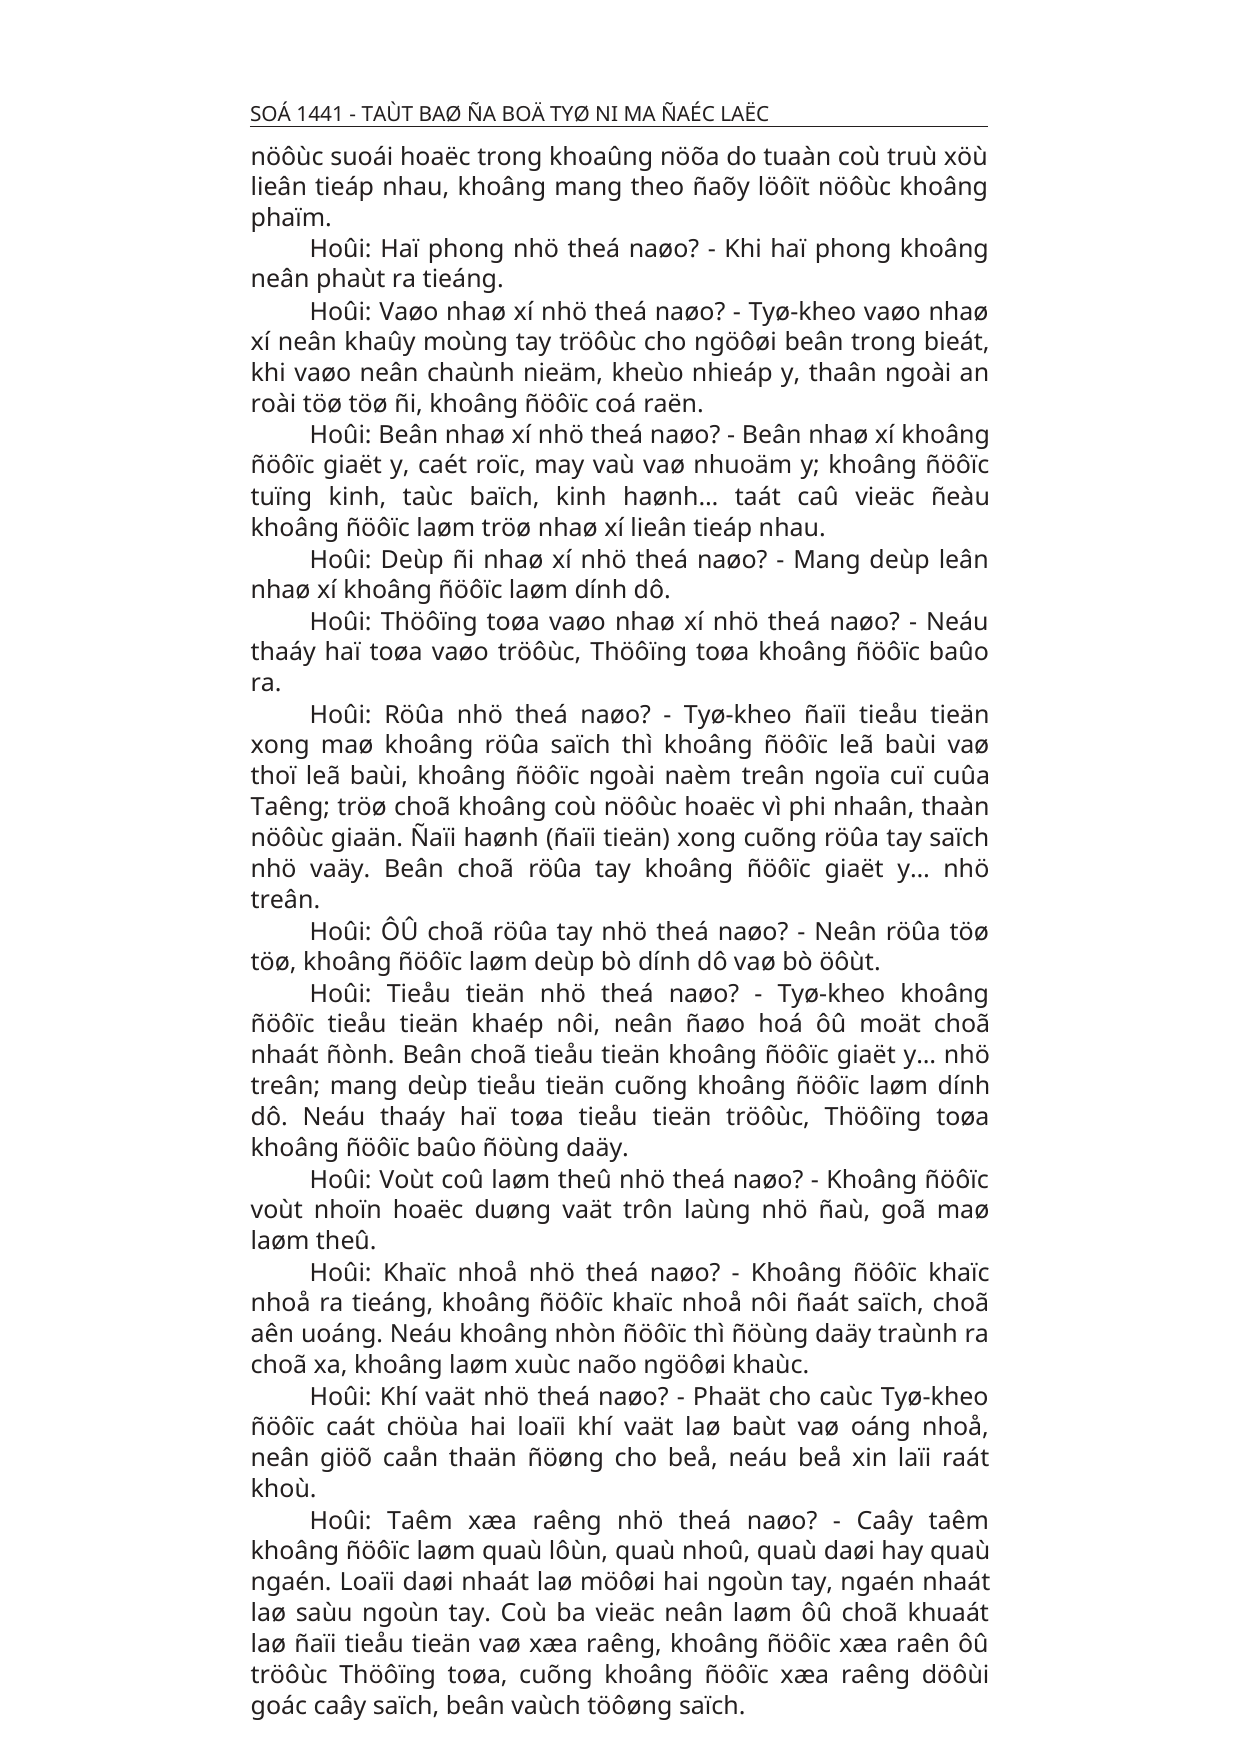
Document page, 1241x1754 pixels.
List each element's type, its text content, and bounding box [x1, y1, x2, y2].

text Hoûi: Khaïc nhoå nhö theá naøo? - Khoâng ñöôïc khaïc nhoå ra tieáng, khoâng ñöôïc khaïc nhoå nôi ñaát saïch, choã aên uoáng. Neáu khoâng nhòn ñöôïc thì ñöùng daäy traùnh ra choã xa, khoâng laøm xuùc naõo ngöôøi khaùc. [250, 1257, 990, 1381]
text Hoûi: Beân nhaø xí nhö theá naøo? - Beân nhaø xí khoâng ñöôïc giaët y, caét roïc, may vaù vaø nhuoäm y; khoâng ñöôïc tuïng kinh, taùc baïch, kinh haønh… taát caû vieäc ñeàu khoâng ñöôïc laøm tröø nhaø xí lieân tieáp nhau. [250, 419, 990, 543]
text Hoûi: Vaøo nhaø xí nhö theá naøo? - Tyø-kheo vaøo nhaø xí neân khaûy moùng tay tröôùc cho ngöôøi beân trong bieát, khi vaøo neân chaùnh nieäm, kheùo nhieáp y, thaân ngoài an roài töø töø ñi, khoâng ñöôïc coá raën. [250, 295, 990, 419]
text Hoûi: ÔÛ choã röûa tay nhö theá naøo? - Neân röûa töø töø, khoâng ñöôïc laøm deùp bò dính dô vaø bò öôùt. [250, 916, 990, 977]
text Hoûi: Taêm xæa raêng nhö theá naøo? - Caây taêm khoâng ñöôïc laøm quaù lôùn, quaù nhoû, quaù daøi hay quaù ngaén. Loaïi daøi nhaát laø möôøi hai ngoùn tay, ngaén nhaát laø saùu ngoùn tay. Coù ba vieäc neân laøm ôû choã khuaát laø ñaïi tieåu tieän vaø xæa raêng, khoâng ñöôïc xæa raên ôû tröôùc Thöôïng toøa, cuõng khoâng ñöôïc xæa raêng döôùi goác caây saïch, beân vaùch töôøng saïch. [250, 1505, 990, 1722]
text Hoûi: Tieåu tieän nhö theá naøo? - Tyø-kheo khoâng ñöôïc tieåu tieän khaép nôi, neân ñaøo hoá ôû moät choã nhaát ñònh. Beân choã tieåu tieän khoâng ñöôïc giaët y… nhö treân; mang deùp tieåu tieän cuõng khoâng ñöôïc laøm dính dô. Neáu thaáy haï toøa tieåu tieän tröôùc, Thöôïng toøa khoâng ñöôïc baûo ñöùng daäy. [250, 977, 990, 1164]
text Hoûi: Voùt coû laøm theû nhö theá naøo? - Khoâng ñöôïc voùt nhoïn hoaëc duøng vaät trôn laùng nhö ñaù, goã maø laøm theû. [250, 1164, 990, 1257]
text Hoûi: Haï phong nhö theá naøo? - Khi haï phong khoâng neân phaùt ra tieáng. [250, 233, 990, 295]
text Hoûi: Deùp ñi nhaø xí nhö theá naøo? - Mang deùp leân nhaø xí khoâng ñöôïc laøm dính dô. [250, 543, 990, 605]
text nöôùc suoái hoaëc trong khoaûng nöõa do tuaàn coù truù xöù lieân tieáp nhau, khoâng mang theo ñaõy löôït nöôùc khoâng phaïm. [250, 140, 988, 233]
text Hoûi: Khí vaät nhö theá naøo? - Phaät cho caùc Tyø-kheo ñöôïc caát chöùa hai loaïi khí vaät laø baùt vaø oáng nhoå, neân giöõ caån thaän ñöøng cho beå, neáu beå xin laïi raát khoù. [250, 1381, 990, 1505]
text Hoûi: Röûa nhö theá naøo? - Tyø-kheo ñaïi tieåu tieän xong maø khoâng röûa saïch thì khoâng ñöôïc leã baùi vaø thoï leã baùi, khoâng ñöôïc ngoài naèm treân ngoïa cuï cuûa Taêng; tröø choã khoâng coù nöôùc hoaëc vì phi nhaân, thaàn nöôùc giaän. Ñaïi haønh (ñaïi tieän) xong cuõng röûa tay saïch nhö vaäy. Beân choã röûa tay khoâng ñöôïc giaët y… nhö treân. [250, 698, 990, 916]
text Hoûi: Thöôïng toøa vaøo nhaø xí nhö theá naøo? - Neáu thaáy haï toøa vaøo tröôùc, Thöôïng toøa khoâng ñöôïc baûo ra. [250, 605, 990, 698]
